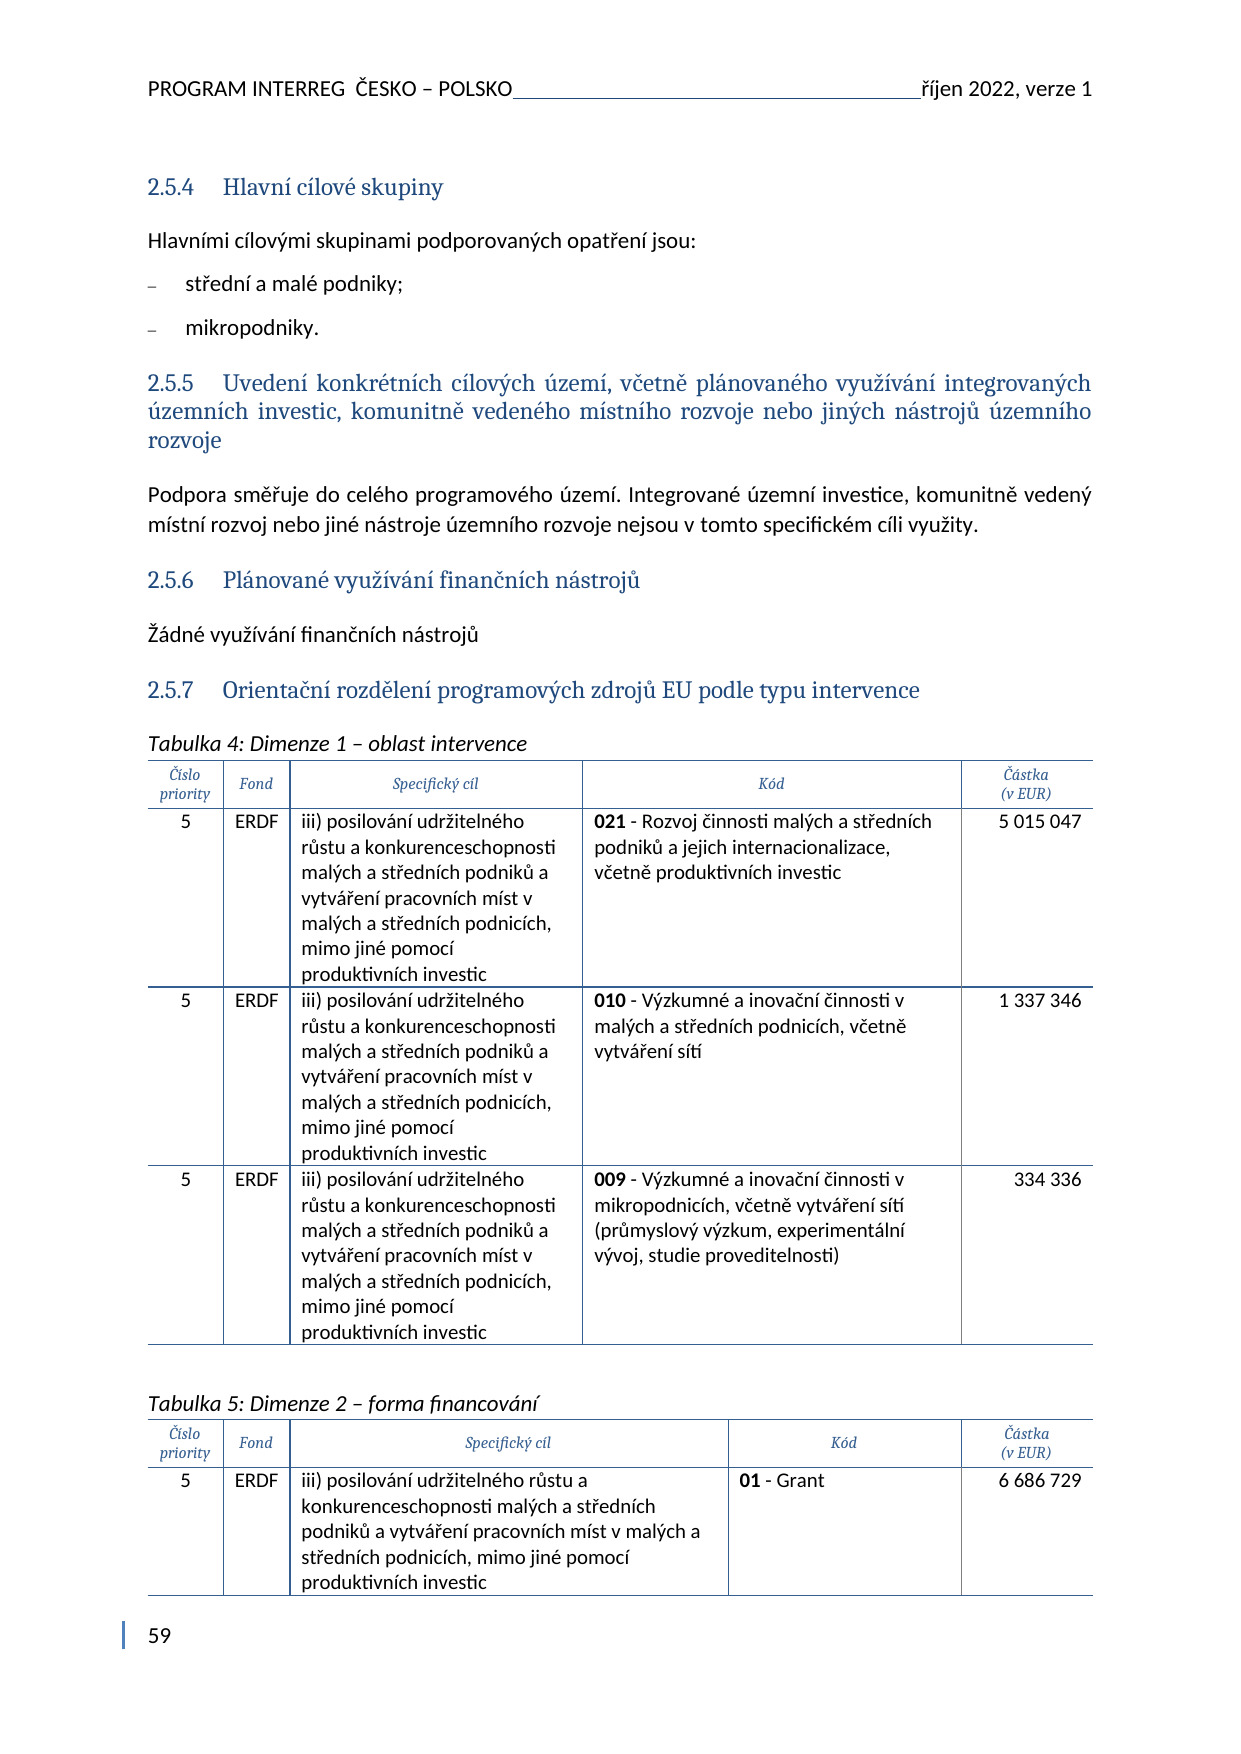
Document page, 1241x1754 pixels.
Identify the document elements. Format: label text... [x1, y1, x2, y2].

table_header Číslo priority [148, 1420, 223, 1467]
table_header Specifický cíl [291, 761, 582, 807]
table_cell 334 336 [962, 1166, 1093, 1344]
list Hlavními cílovými skupinami podporovaných opatření jsou: [148, 226, 1093, 254]
table_header Fond [224, 761, 289, 807]
table_cell ERDF [224, 1468, 289, 1595]
subtitle 2.5.5 Uvedení konkrétních cílových území, včetně plánovaného využívání integrovaných územních investic, komunitně vedeného místního rozvoje nebo jiných nástrojů územního rozvoje [148, 368, 1093, 455]
table_header Částka (v EUR) [962, 1420, 1093, 1467]
subtitle 2.5.7 Orientační rozdělení programových zdrojů EU podle typu intervence [148, 676, 1093, 704]
table_cell ERDF [224, 809, 289, 986]
table_cell 009 - Výzkumné a inovační činnosti v mikropodnicích, včetně vytváření sítí (průmyslový výzkum, experimentální vývoj, studie proveditelnosti) [583, 1166, 961, 1344]
table_header Kód [729, 1420, 961, 1467]
text mikropodniky. [148, 313, 1093, 341]
table_header Částka (v EUR) [962, 761, 1093, 807]
table_cell 010 - Výzkumné a inovační činnosti v malých a středních podnicích, včetně vytváření sítí [583, 988, 961, 1165]
table_header Kód [583, 761, 961, 807]
table_cell 5 [148, 1468, 223, 1595]
table_cell 5 [148, 809, 223, 986]
subtitle 2.5.4 Hlavní cílové skupiny [148, 173, 1093, 201]
table_header Fond [224, 1420, 289, 1467]
subtitle 2.5.6 Plánované využívání finančních nástrojů [148, 566, 1093, 595]
text Žádné využívání finančních nástrojů [148, 620, 1093, 648]
table_cell 021 - Rozvoj činnosti malých a středních podniků a jejich internacionalizace, včetně produktivních investic [583, 809, 961, 986]
table_cell ERDF [224, 1166, 289, 1344]
table_cell 5 015 047 [962, 809, 1093, 986]
table_header Specifický cíl [291, 1420, 728, 1467]
text střední a malé podniky; [148, 269, 1093, 298]
table_cell 5 [148, 988, 223, 1165]
text Tabulka 5: Dimenze 2 – forma financování [148, 1389, 1093, 1417]
text Tabulka 4: Dimenze 1 – oblast intervence [148, 729, 1093, 757]
table_cell 6 686 729 [962, 1468, 1093, 1595]
text Podpora směřuje do celého programového území. Integrované územní investice, komunitně vedený místní rozvoj nebo jiné nástroje územního rozvoje nejsou v tomto specifickém cíli využity. [148, 480, 1093, 538]
table_header Číslo priority [148, 761, 223, 807]
table_cell ERDF [224, 988, 289, 1165]
table_cell 01 - Grant [729, 1468, 961, 1595]
table_cell 1 337 346 [962, 988, 1093, 1165]
table_cell 5 [148, 1166, 223, 1344]
